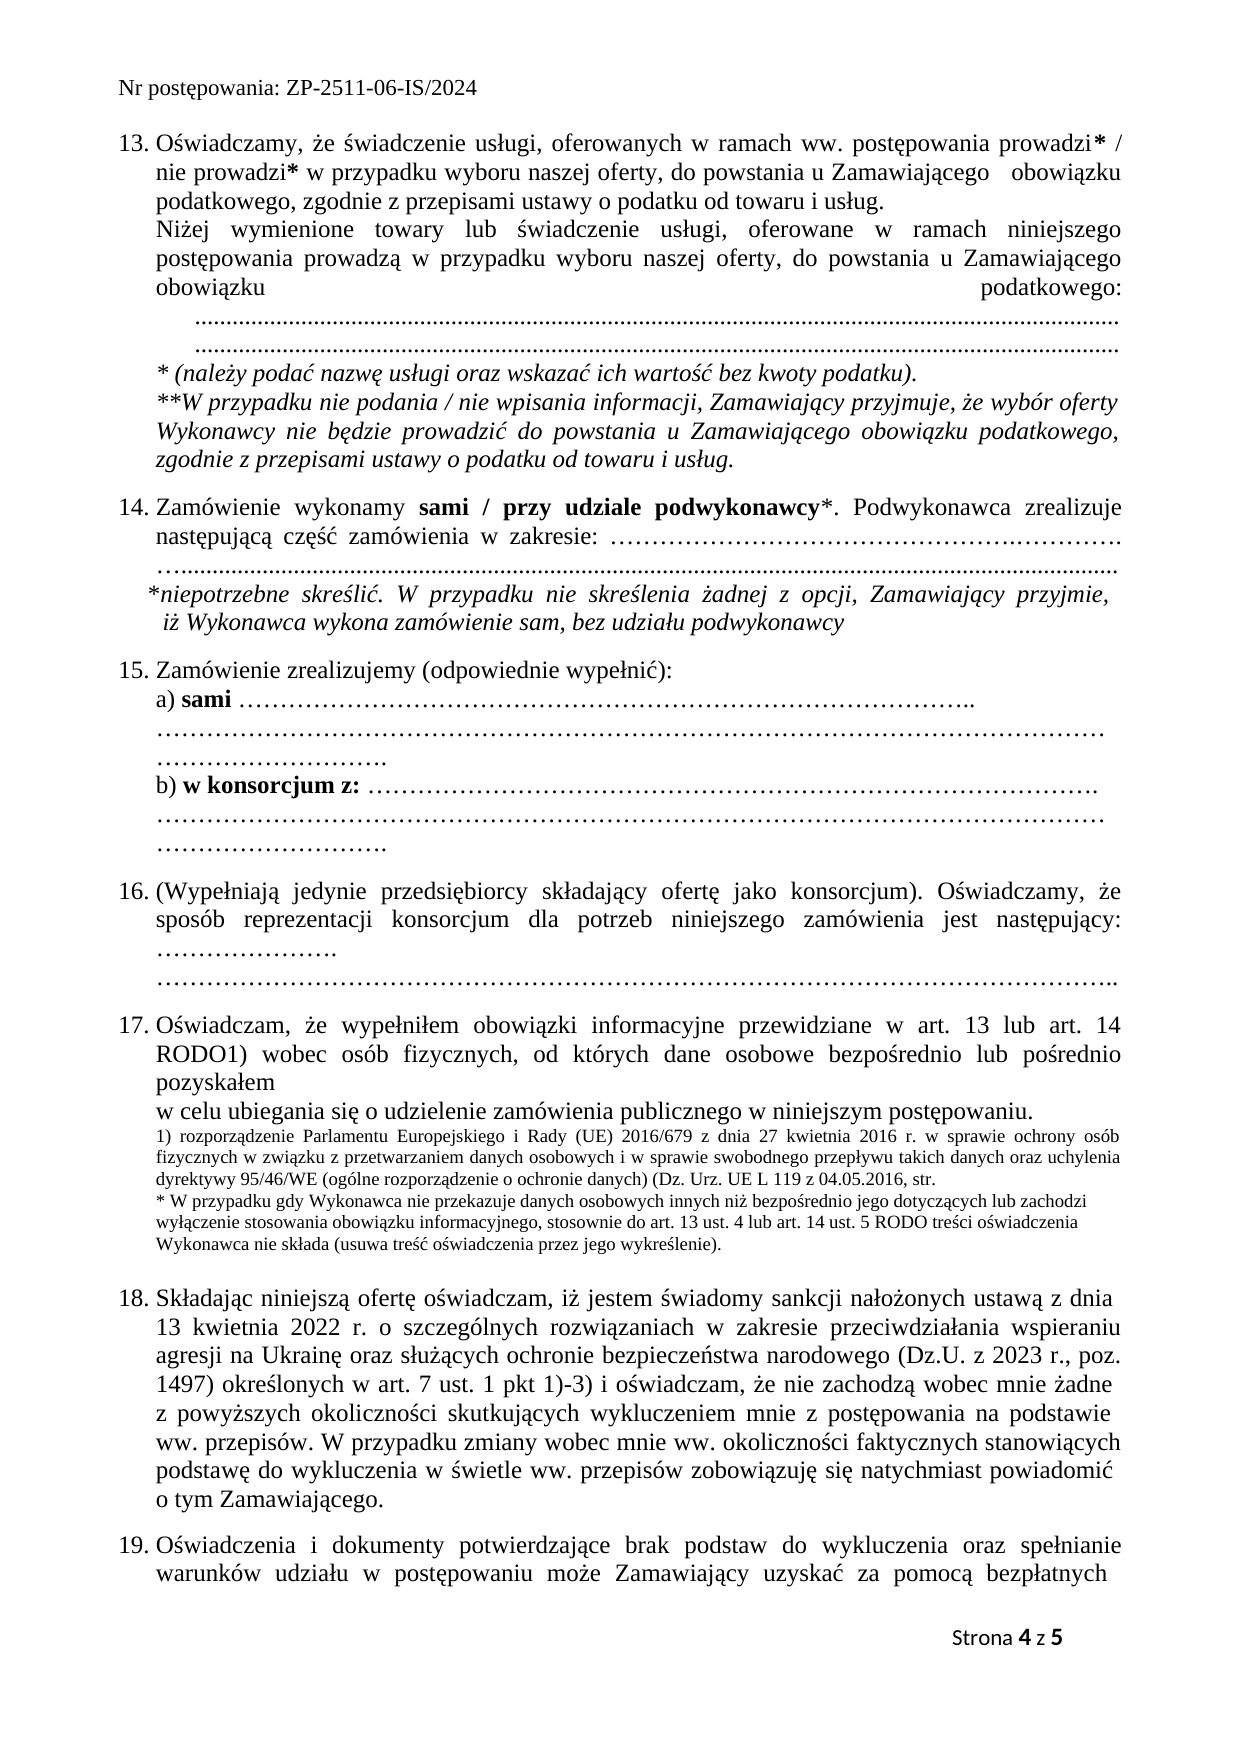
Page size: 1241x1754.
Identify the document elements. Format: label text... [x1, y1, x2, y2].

list Zamówienie wykonamy sami / przy udziale podwykonawcy*. Podwykonawca zrealizuje następującą część zamówienia w zakresie: ………………………………………….…………. …...................................................................................................................................................... [118, 492, 1122, 579]
text * W przypadku gdy Wykonawca nie przekazuje danych osobowych innych niż bezpośrednio jego dotyczących lub zachodzi wyłączenie stosowania obowiązku informacyjnego, stosownie do art. 13 ust. 4 lub art. 14 ust. 5 RODO treści oświadczenia Wykonawca nie składa (usuwa treść oświadczenia przez jego wykreślenie). [156, 1189, 1122, 1254]
list Zamówienie zrealizujemy (odpowiednie wypełnić): [118, 655, 1122, 684]
text 1) rozporządzenie Parlamentu Europejskiego i Rady (UE) 2016/679 z dnia 27 kwietnia 2016 r. w sprawie ochrony osób fizycznych w związku z przetwarzaniem danych osobowych i w sprawie swobodnego przepływu takich danych oraz uchylenia dyrektywy 95/46/WE (ogólne rozporządzenie o ochronie danych) (Dz. Urz. UE L 119 z 04.05.2016, str. [156, 1125, 1122, 1189]
list Składając niniejszą ofertę oświadczam, iż jestem świadomy sankcji nałożonych ustawą z dnia 13 kwietnia 2022 r. o szczególnych rozwiązaniach w zakresie przeciwdziałania wspieraniu agresji na Ukrainę oraz służących ochronie bezpieczeństwa narodowego (Dz.U. z 2023 r., poz. 1497) określonych w art. 7 ust. 1 pkt 1)-3) i oświadczam, że nie zachodzą wobec mnie żadne z powyższych okoliczności skutkujących wykluczeniem mnie z postępowania na podstawie ww. przepisów. W przypadku zmiany wobec mnie ww. okoliczności faktycznych stanowiących podstawę do wykluczenia w świetle ww. przepisów zobowiązuję się natychmiast powiadomić o tym Zamawiającego. [118, 1283, 1122, 1513]
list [118, 1530, 1122, 1587]
text *niepotrzebne skreślić. W przypadku nie skreślenia żadnej z opcji, Zamawiający przyjmie, iż Wykonawca wykona zamówienie sam, bez udziału podwykonawcy [148, 579, 1122, 636]
list (Wypełniają jedynie przedsiębiorcy składający ofertę jako konsorcjum). Oświadczamy, że sposób reprezentacji konsorcjum dla potrzeb niniejszego zamówienia jest następujący: …………………. [118, 876, 1122, 962]
text .................................................................................................................................................... [118, 329, 1122, 358]
text Niżej wymienione towary lub świadczenie usługi, oferowane w ramach niniejszego postępowania prowadzą w przypadku wyboru naszej oferty, do powstania u Zamawiającego obowiązku podatkowego: .................................................................................................................................................... [156, 214, 1122, 329]
list Oświadczam, że wypełniłem obowiązki informacyjne przewidziane w art. 13 lub art. 14 RODO1) wobec osób fizycznych, od których dane osobowe bezpośrednio lub pośrednio pozyskałem w celu ubiegania się o udzielenie zamówienia publicznego w niniejszym postępowaniu. [118, 1010, 1122, 1125]
text a) sami ……………………………………………………………………………..……………………………………………………………………………………………………………………………. [156, 684, 1122, 770]
text b) w konsorcjum z: …………………………………………………………………………….……………………………………………………………………………………………………………………………. [156, 770, 1122, 857]
list Oświadczamy, że świadczenie usługi, oferowanych w ramach ww. postępowania prowadzi* / nie prowadzi* w przypadku wyboru naszej oferty, do powstania u Zamawiającego obowiązku podatkowego, zgodnie z przepisami ustawy o podatku od towaru i usług. [118, 128, 1122, 214]
text …………………………………………………………………………………………………….. [156, 962, 1122, 991]
text * (należy podać nazwę usługi oraz wskazać ich wartość bez kwoty podatku). [156, 358, 1122, 387]
text **W przypadku nie podania / nie wpisania informacji, Zamawiający przyjmuje, że wybór oferty Wykonawcy nie będzie prowadzić do powstania u Zamawiającego obowiązku podatkowego, zgodnie z przepisami ustawy o podatku od towaru i usług. [156, 387, 1122, 473]
